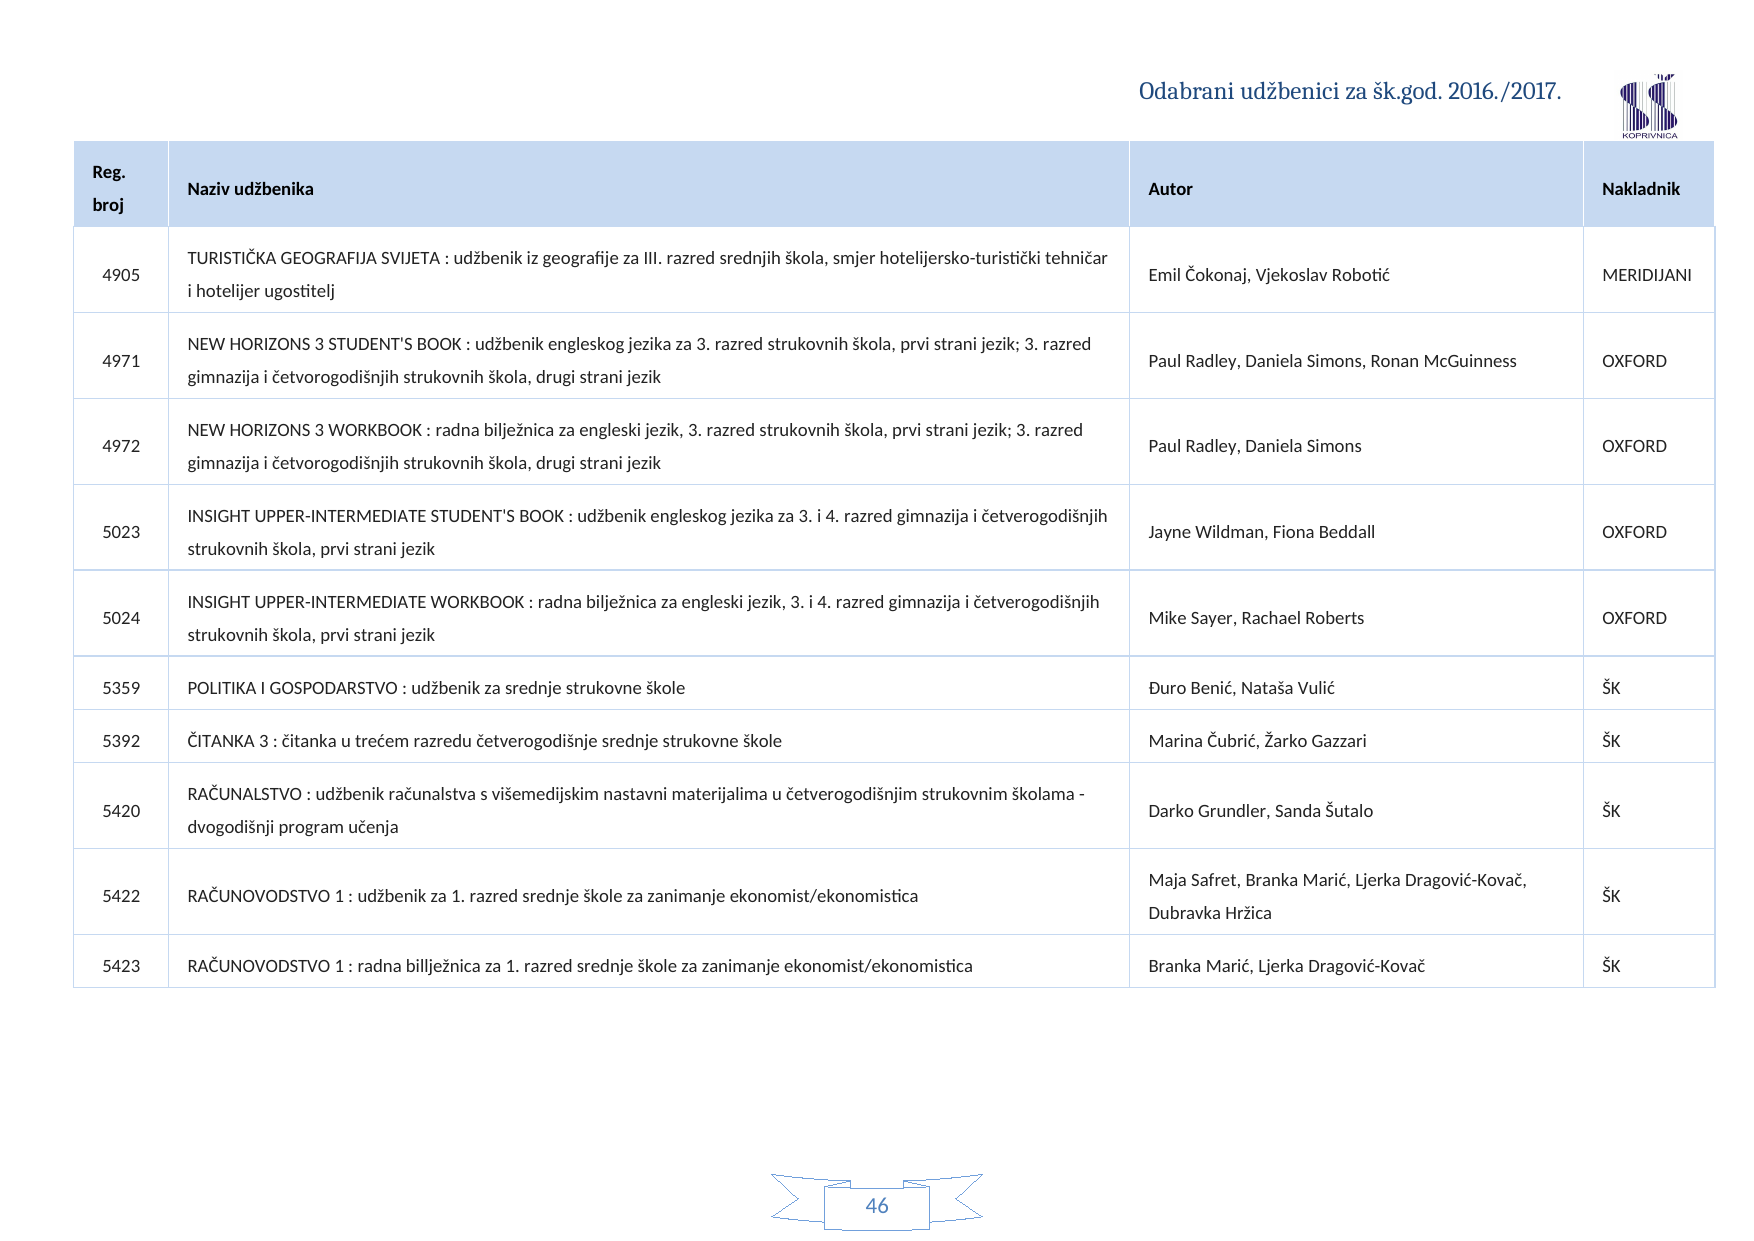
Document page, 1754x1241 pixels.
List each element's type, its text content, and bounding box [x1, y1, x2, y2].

table_cell ŠK [1584, 657, 1714, 708]
table_cell ŠK [1584, 849, 1714, 933]
table_cell NEW HORIZONS 3 STUDENT'S BOOK : udžbenik engleskog jezika za 3. razred strukovnih škola, prvi strani jezik; 3. razred gimnazija i četvorogodišnjih strukovnih škola, drugi strani jezik [169, 313, 1129, 397]
table_cell ČITANKA 3 : čitanka u trećem razredu četverogodišnje srednje strukovne škole [169, 710, 1129, 762]
table_cell 4905 [74, 227, 168, 312]
table_cell OXFORD [1584, 571, 1714, 655]
table_header Reg. broj [74, 141, 168, 226]
table_cell MERIDIJANI [1584, 227, 1714, 312]
table_cell 5024 [74, 571, 168, 655]
table_cell 5392 [74, 710, 168, 762]
table_cell ŠK [1584, 710, 1714, 762]
table_header Autor [1130, 141, 1583, 226]
table_cell 4972 [74, 399, 168, 483]
table_cell ŠK [1584, 763, 1714, 847]
table_cell TURISTIČKA GEOGRAFIJA SVIJETA : udžbenik iz geografije za III. razred srednjih škola, smjer hotelijersko-turistički tehničar i hotelijer ugostitelj [169, 227, 1129, 312]
table_cell 4971 [74, 313, 168, 397]
table_cell 5423 [74, 935, 168, 987]
table_cell OXFORD [1584, 399, 1714, 483]
table_cell Maja Safret, Branka Marić, Ljerka Dragović-Kovač, Dubravka Hržica [1130, 849, 1583, 933]
table_cell 5023 [74, 485, 168, 569]
table_cell 5359 [74, 657, 168, 708]
table_header Naziv udžbenika [169, 141, 1129, 226]
table_cell Marina Čubrić, Žarko Gazzari [1130, 710, 1583, 762]
table_cell Đuro Benić, Nataša Vulić [1130, 657, 1583, 708]
table_cell Paul Radley, Daniela Simons, Ronan McGuinness [1130, 313, 1583, 397]
table_header Nakladnik [1584, 141, 1714, 226]
table_cell Darko Grundler, Sanda Šutalo [1130, 763, 1583, 847]
table_cell Jayne Wildman, Fiona Beddall [1130, 485, 1583, 569]
picture [1614, 70, 1684, 140]
table_cell Paul Radley, Daniela Simons [1130, 399, 1583, 483]
table_cell 5422 [74, 849, 168, 933]
table_cell POLITIKA I GOSPODARSTVO : udžbenik za srednje strukovne škole [169, 657, 1129, 708]
table_cell NEW HORIZONS 3 WORKBOOK : radna bilježnica za engleski jezik, 3. razred strukovnih škola, prvi strani jezik; 3. razred gimnazija i četvorogodišnjih strukovnih škola, drugi strani jezik [169, 399, 1129, 483]
table_cell RAČUNOVODSTVO 1 : radna billježnica za 1. razred srednje škole za zanimanje ekonomist/ekonomistica [169, 935, 1129, 987]
table_cell RAČUNALSTVO : udžbenik računalstva s višemedijskim nastavni materijalima u četverogodišnjim strukovnim školama - dvogodišnji program učenja [169, 763, 1129, 847]
table_cell Mike Sayer, Rachael Roberts [1130, 571, 1583, 655]
table_cell INSIGHT UPPER-INTERMEDIATE STUDENT'S BOOK : udžbenik engleskog jezika za 3. i 4. razred gimnazija i četverogodišnjih strukovnih škola, prvi strani jezik [169, 485, 1129, 569]
table_cell 5420 [74, 763, 168, 847]
table_cell OXFORD [1584, 313, 1714, 397]
table_cell ŠK [1584, 935, 1714, 987]
table_cell OXFORD [1584, 485, 1714, 569]
table_cell Branka Marić, Ljerka Dragović-Kovač [1130, 935, 1583, 987]
table_cell RAČUNOVODSTVO 1 : udžbenik za 1. razred srednje škole za zanimanje ekonomist/ekonomistica [169, 849, 1129, 933]
table_cell INSIGHT UPPER-INTERMEDIATE WORKBOOK : radna bilježnica za engleski jezik, 3. i 4. razred gimnazija i četverogodišnjih strukovnih škola, prvi strani jezik [169, 571, 1129, 655]
table_cell Emil Čokonaj, Vjekoslav Robotić [1130, 227, 1583, 312]
